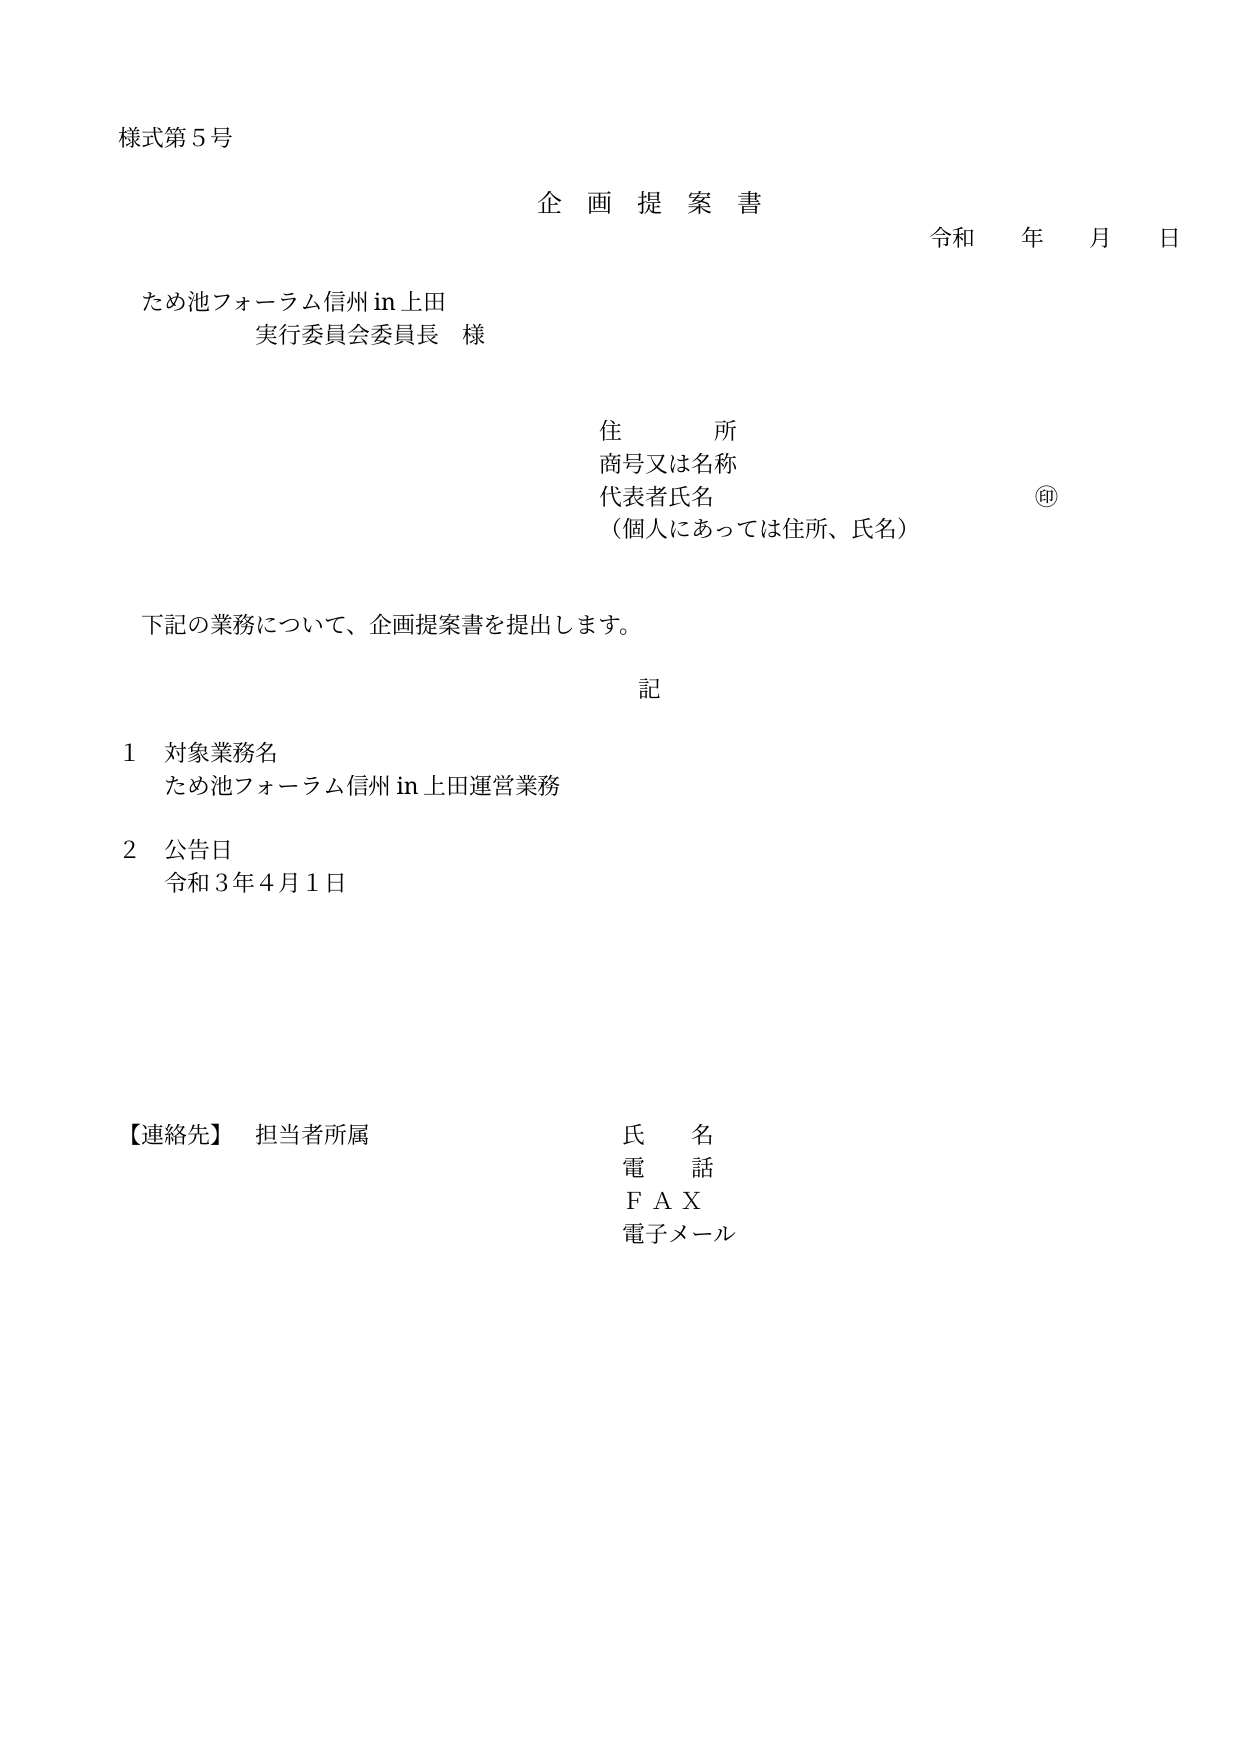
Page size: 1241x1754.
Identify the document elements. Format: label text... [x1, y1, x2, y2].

text 令和 年 月 日 [118, 220, 1181, 253]
text 企 画 提 案 書 [118, 184, 1181, 220]
text Ｆ Ａ Ｘ [118, 1183, 1181, 1216]
text ため池フォーラム信州in上田運営業務 [118, 768, 1181, 801]
text 商号又は名称 [118, 446, 1181, 478]
text 令和３年４月１日 [118, 865, 1181, 898]
text ため池フォーラム信州in上田 [118, 284, 1181, 317]
text 実行委員会委員長 様 [118, 317, 1181, 350]
subtitle 記 [118, 671, 1181, 704]
text 電子メール [118, 1216, 1181, 1249]
text 様式第５号 [118, 120, 1181, 153]
text １ 対象業務名 [118, 735, 1181, 768]
text 代表者氏名 ㊞ [118, 478, 1181, 511]
text ２ 公告日 [118, 832, 1181, 865]
text 【連絡先】 担当者所属 氏 名 [118, 1117, 1181, 1150]
text 住 所 [118, 413, 1181, 446]
text （個人にあっては住所、氏名） [118, 511, 1181, 544]
text 下記の業務について、企画提案書を提出します。 [118, 607, 1181, 640]
text 電 話 [118, 1150, 1181, 1183]
